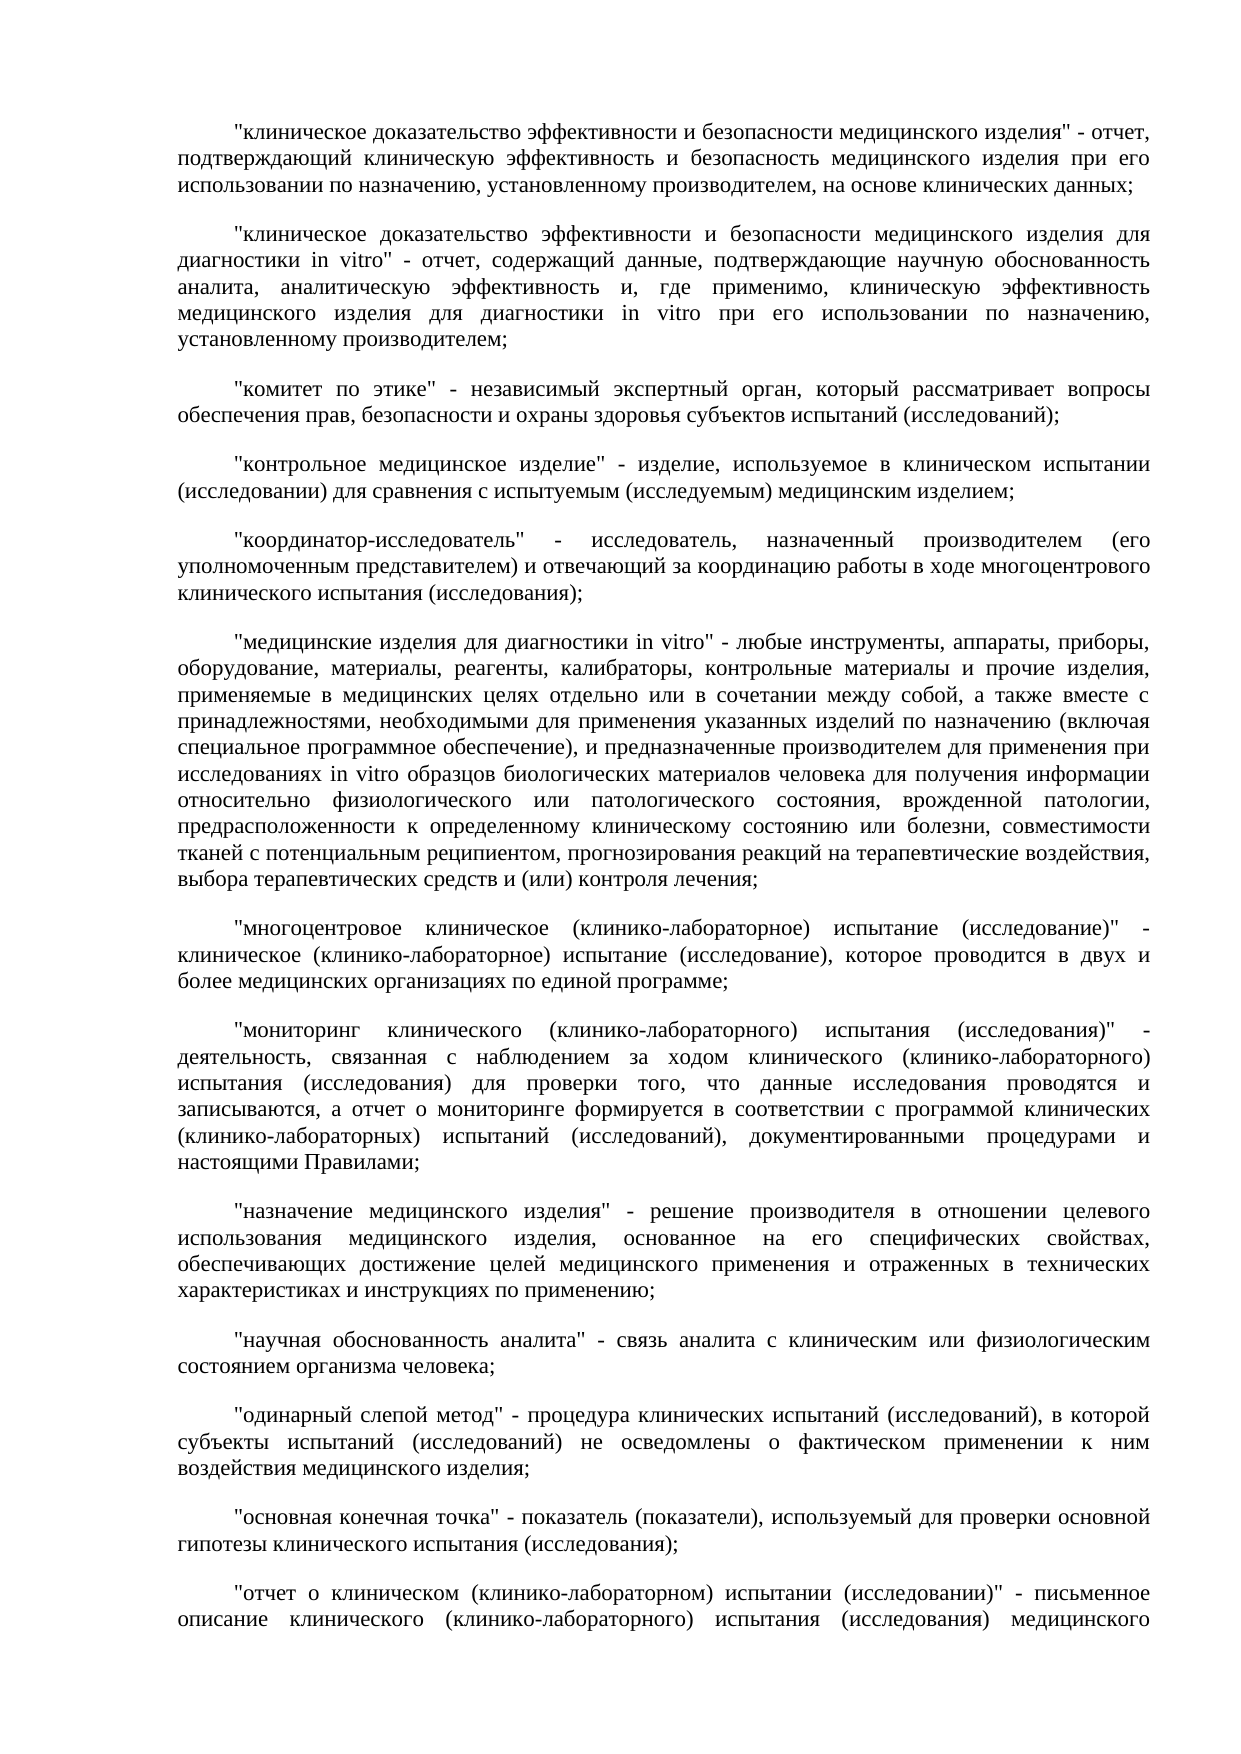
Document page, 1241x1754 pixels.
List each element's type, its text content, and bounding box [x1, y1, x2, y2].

text "медицинские изделия для диагностики in vitro" - любые инструменты, аппараты, приборы, оборудование, материалы, реагенты, калибраторы, контрольные материалы и прочие изделия, применяемые в медицинских целях отдельно или в сочетании между собой, а также вместе с принадлежностями, необходимыми для применения указанных изделий по назначению (включая специальное программное обеспечение), и предназначенные производителем для применения при исследованиях in vitro образцов биологических материалов человека для получения информации относительно физиологического или патологического состояния, врожденной патологии, предрасположенности к определенному клиническому состоянию или болезни, совместимости тканей с потенциальным реципиентом, прогнозирования реакций на терапевтические воздействия, выбора терапевтических средств и (или) контроля лечения; [177, 628, 1152, 892]
text "многоцентровое клиническое (клинико-лабораторное) испытание (исследование)" - клиническое (клинико-лабораторное) испытание (исследование), которое проводится в двух и более медицинских организациях по единой программе; [177, 914, 1152, 993]
text "клиническое доказательство эффективности и безопасности медицинского изделия для диагностики in vitro" - отчет, содержащий данные, подтверждающие научную обоснованность аналита, аналитическую эффективность и, где применимо, клиническую эффективность медицинского изделия для диагностики in vitro при его использовании по назначению, установленному производителем; [177, 220, 1152, 352]
text "комитет по этике" - независимый экспертный орган, который рассматривает вопросы обеспечения прав, безопасности и охраны здоровья субъектов испытаний (исследований); [177, 375, 1152, 427]
text "основная конечная точка" - показатель (показатели), используемый для проверки основной гипотезы клинического испытания (исследования); [177, 1503, 1152, 1556]
text "мониторинг клинического (клинико-лабораторного) испытания (исследования)" - деятельность, связанная с наблюдением за ходом клинического (клинико-лабораторного) испытания (исследования) для проверки того, что данные исследования проводятся и записываются, а отчет о мониторинге формируется в соответствии с программой клинических (клинико-лабораторных) испытаний (исследований), документированными процедурами и настоящими Правилами; [177, 1016, 1152, 1174]
text "клиническое доказательство эффективности и безопасности медицинского изделия" - отчет, подтверждающий клиническую эффективность и безопасность медицинского изделия при его использовании по назначению, установленному производителем, на основе клинических данных; [177, 118, 1152, 197]
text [177, 1579, 1152, 1632]
text "контрольное медицинское изделие" - изделие, используемое в клиническом испытании (исследовании) для сравнения с испытуемым (исследуемым) медицинским изделием; [177, 450, 1152, 503]
text "одинарный слепой метод" - процедура клинических испытаний (исследований), в которой субъекты испытаний (исследований) не осведомлены о фактическом применении к ним воздействия медицинского изделия; [177, 1401, 1152, 1481]
text "научная обоснованность аналита" - связь аналита с клиническим или физиологическим состоянием организма человека; [177, 1326, 1152, 1378]
text "назначение медицинского изделия" - решение производителя в отношении целевого использования медицинского изделия, основанное на его специфических свойствах, обеспечивающих достижение целей медицинского применения и отраженных в технических характеристиках и инструкциях по применению; [177, 1197, 1152, 1303]
text "координатор-исследователь" - исследователь, назначенный производителем (его уполномоченным представителем) и отвечающий за координацию работы в ходе многоцентрового клинического испытания (исследования); [177, 526, 1152, 605]
